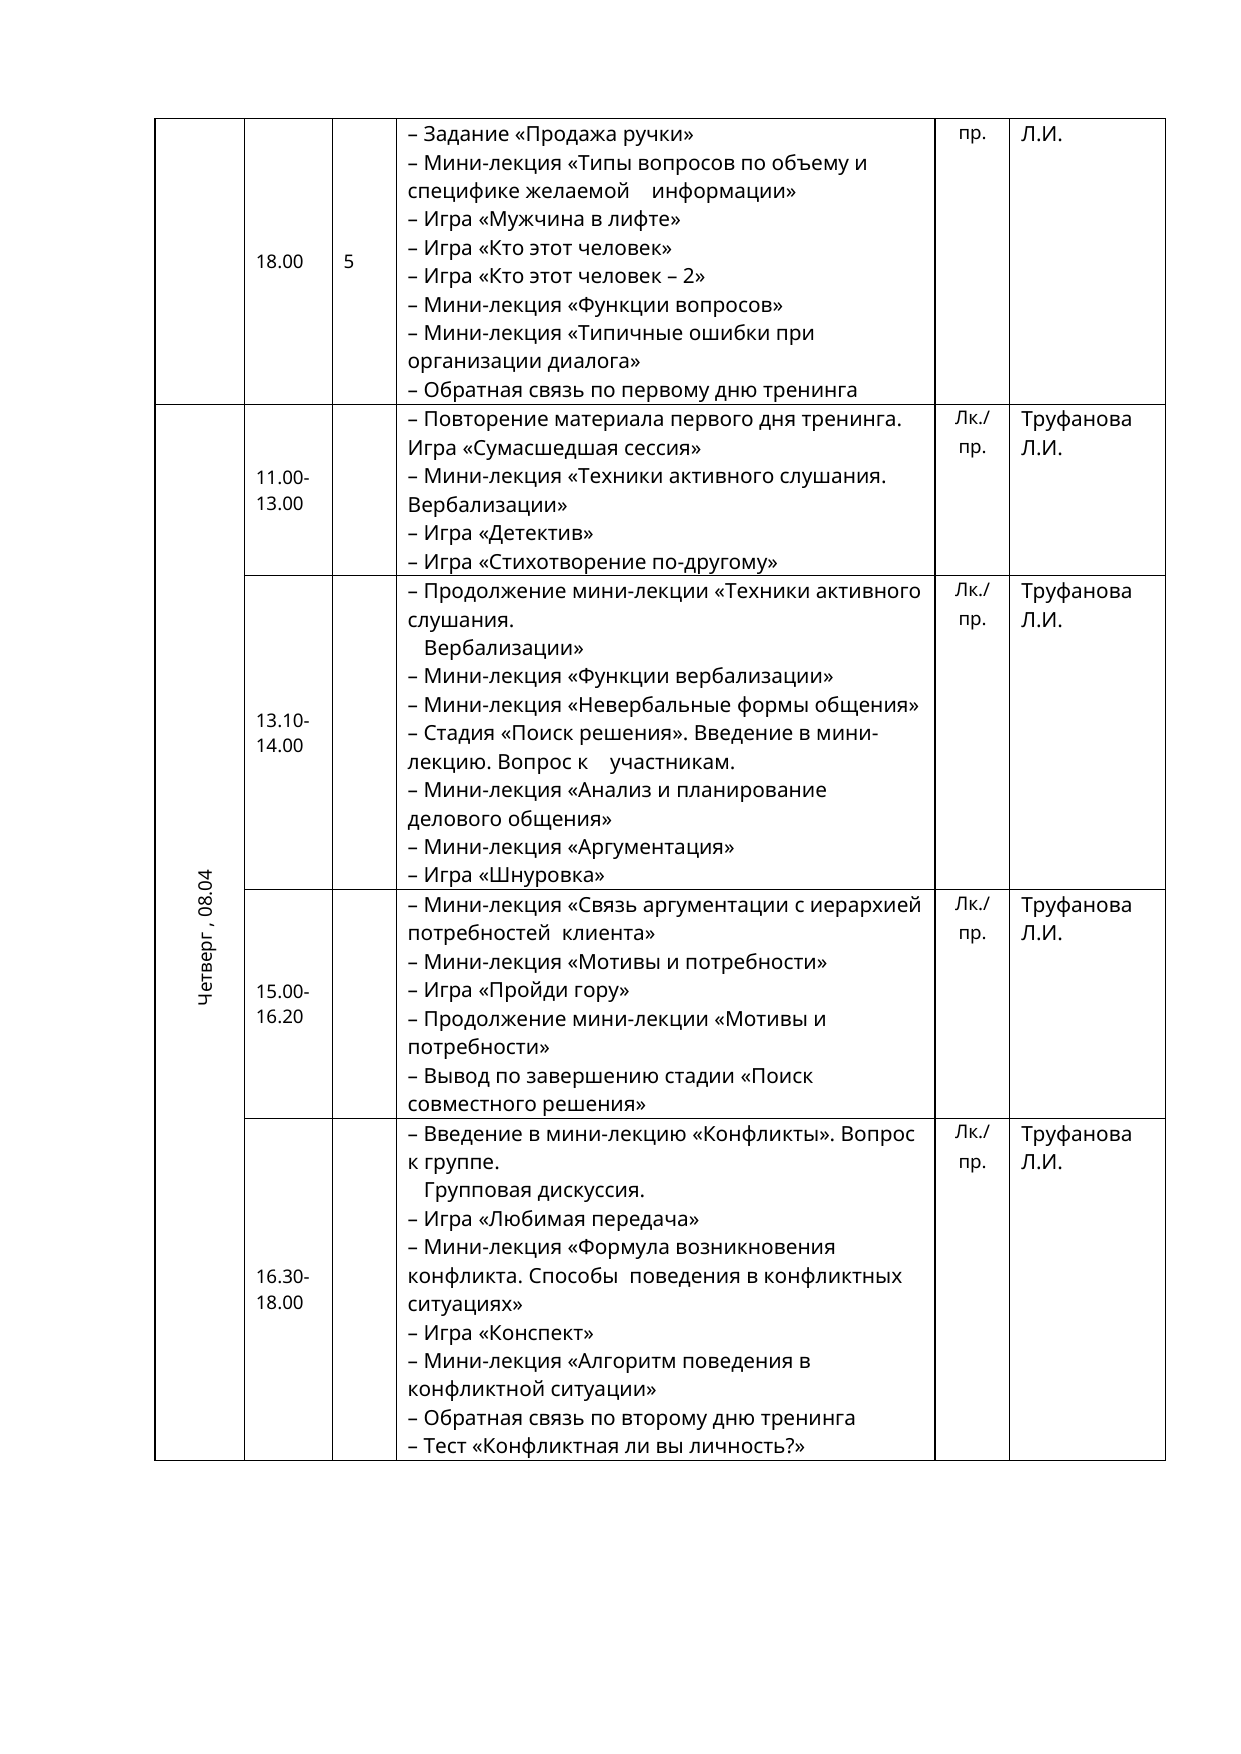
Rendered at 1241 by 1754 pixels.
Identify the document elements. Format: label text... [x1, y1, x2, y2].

table_cell 11.00-13.00 [245, 405, 332, 575]
table_cell Труфанова Л.И. [1010, 1119, 1165, 1460]
table_cell 15.00- 16.20 [245, 890, 332, 1118]
table_cell – Повторение материала первого дня тренинга. Игра «Сумасшедшая сессия» – Мини-лекция «Техники активного слушания. Вербализации» – Игра «Детектив» – Игра «Стихотворение по-другому» [397, 405, 934, 575]
table_cell – Мини-лекция «Связь аргументации с иерархией потребностей клиента» – Мини-лекция «Мотивы и потребности» – Игра «Пройди гору» – Продолжение мини-лекции «Мотивы и потребности» – Вывод по завершению стадии «Поиск совместного решения» [397, 890, 934, 1118]
table_cell [333, 576, 396, 889]
table_cell Труфанова Л.И. [1010, 405, 1165, 575]
table_cell Четверг , 08.04 [156, 405, 244, 1460]
table_cell 2505 [333, 119, 396, 403]
table_cell Лк./ пр. [936, 1119, 1009, 1460]
table_cell Лк./ пр. [936, 890, 1009, 1118]
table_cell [397, 119, 934, 403]
table_cell 16.30-18.00 [245, 119, 332, 403]
table_cell – Введение в мини-лекцию «Конфликты». Вопрос к группе. Групповая дискуссия. – Игра «Любимая передача» – Мини-лекция «Формула возникновения конфликта. Способы поведения в конфликтных ситуациях» – Игра «Конспект» – Мини-лекция «Алгоритм поведения в конфликтной ситуации» – Обратная связь по второму дню тренинга – Тест «Конфликтная ли вы личность?» [397, 1119, 934, 1460]
table_cell Труфанова Л.И. [1010, 890, 1165, 1118]
table_cell Труфанова Л.И. [1010, 119, 1165, 403]
table_cell [333, 890, 396, 1118]
table_cell – Продолжение мини-лекции «Техники активного слушания. Вербализации» – Мини-лекция «Функции вербализации» – Мини-лекция «Невербальные формы общения» – Стадия «Поиск решения». Введение в мини-лекцию. Вопрос к участникам. – Мини-лекция «Анализ и планирование делового общения» – Мини-лекция «Аргументация» – Игра «Шнуровка» [397, 576, 934, 889]
table_cell [333, 405, 396, 575]
table_cell Труфанова Л.И. [1010, 576, 1165, 889]
table_cell Лк./ пр. [936, 405, 1009, 575]
table_cell 16.30-18.00 [245, 1119, 332, 1460]
table_cell Лк./ пр. [936, 576, 1009, 889]
table_cell [333, 1119, 396, 1460]
table_cell 13.10-14.00 [245, 576, 332, 889]
table_cell Лк./ пр. [936, 119, 1009, 403]
